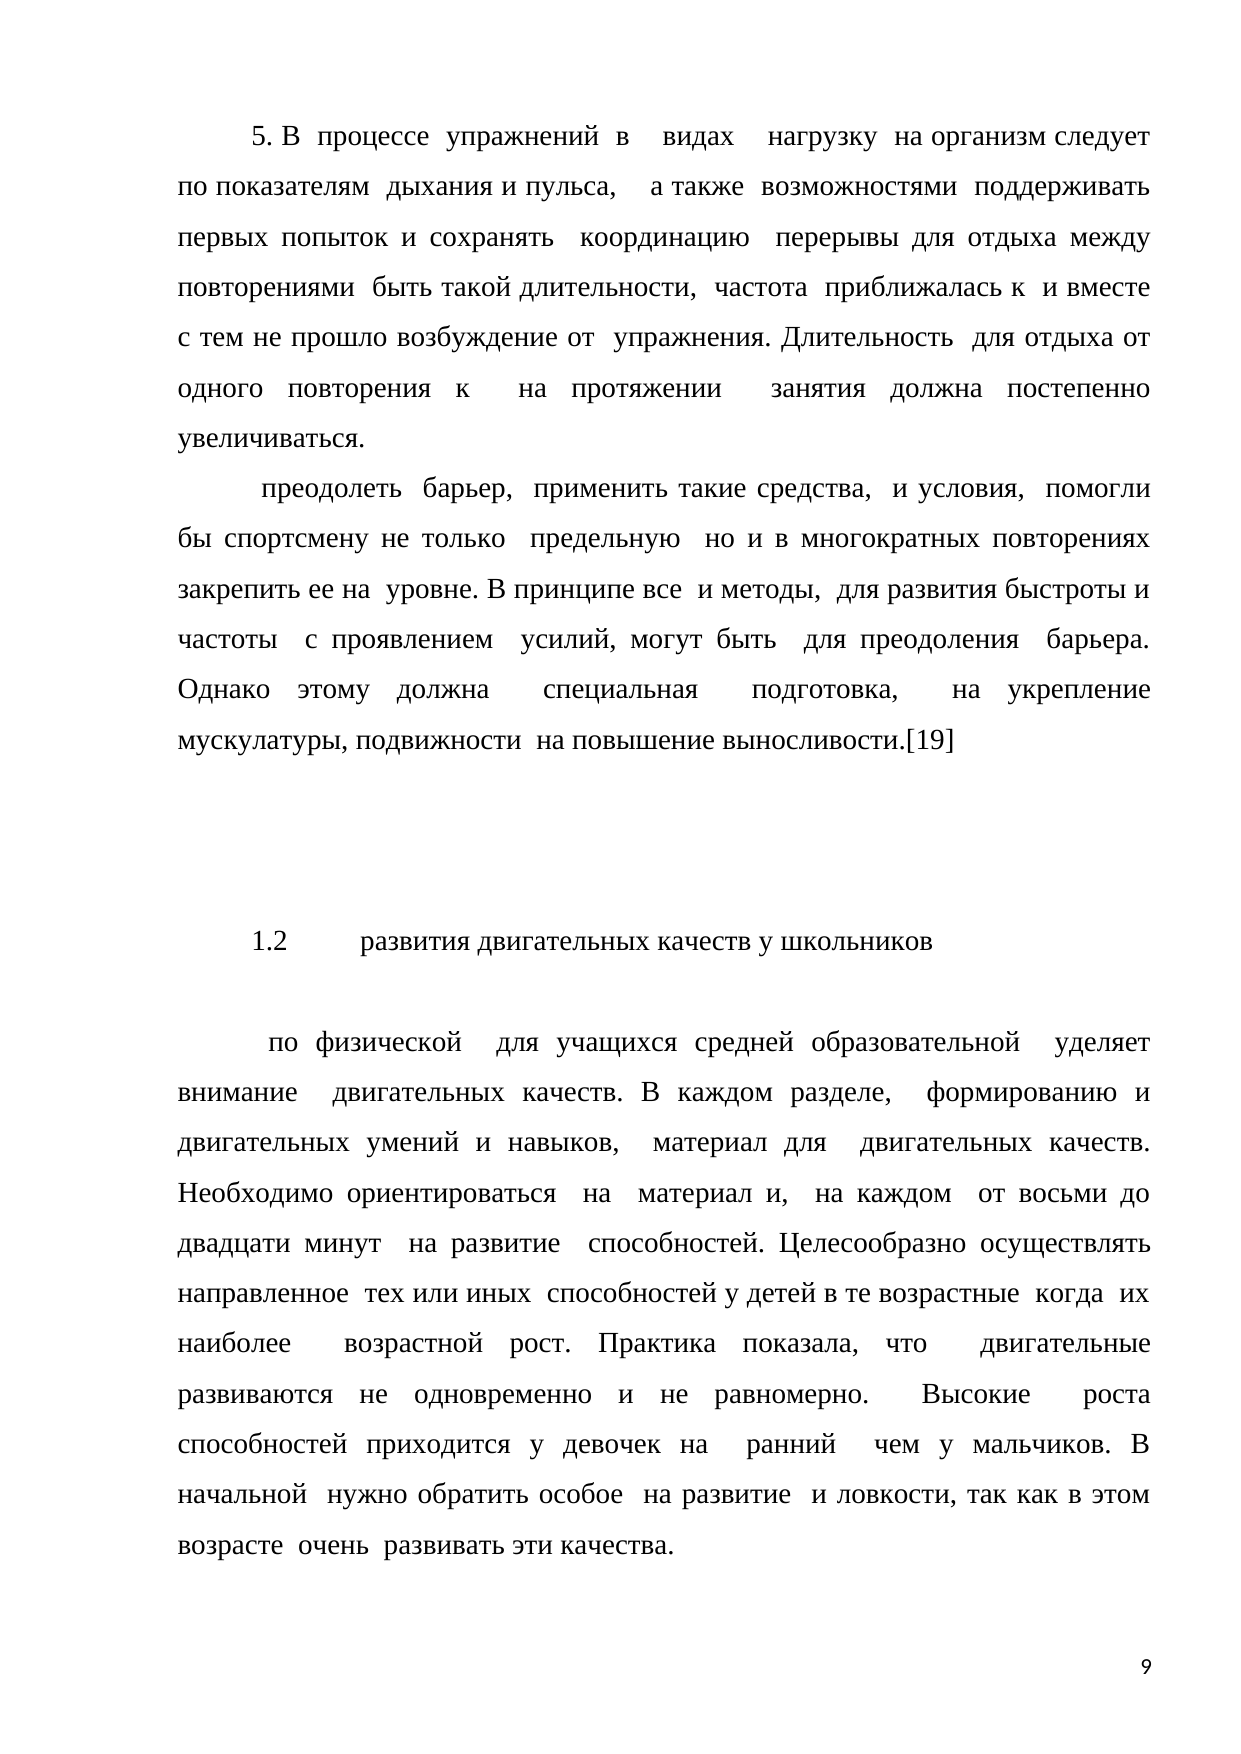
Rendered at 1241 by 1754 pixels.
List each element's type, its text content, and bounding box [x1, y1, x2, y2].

text по физической для учащихся средней образовательной уделяет внимание двигательных качеств. В каждом разделе, формированию и двигательных умений и навыков, материал для двигательных качеств. Необходимо ориентироваться на материал и, на каждом от восьми до двадцати минут на развитие способностей. Целесообразно осуществлять направленное тех или иных способностей у детей в те возрастные когда их наиболее возрастной рост. Практика показала, что двигательные развиваются не одновременно и не равномерно. Высокие роста способностей приходится у девочек на ранний чем у мальчиков. В начальной нужно обратить особое на развитие и ловкости, так как в этом возрасте очень развивать эти качества. [177, 1024, 1152, 1560]
text 5. В процессе упражнений в видах нагрузку на организм следует по показателям дыхания и пульса, а также возможностями поддерживать первых попыток и сохранять координацию перерывы для отдыха между повторениями быть такой длительности, частота приближалась к и вместе с тем не прошло возбуждение от упражнения. Длительность для отдыха от одного повторения к на протяжении занятия должна постепенно увеличиваться. [177, 118, 1152, 453]
text преодолеть барьер, применить такие средства, и условия, помогли бы спортсмену не только предельную но и в многократных повторениях закрепить ее на уровне. В принципе все и методы, для развития быстроты и частоты с проявлением усилий, могут быть для преодоления барьера. Однако этому должна специальная подготовка, на укрепление мускулатуры, подвижности на повышение выносливости.[19] [177, 470, 1152, 755]
list развития двигательных качеств у школьников [251, 923, 1152, 957]
